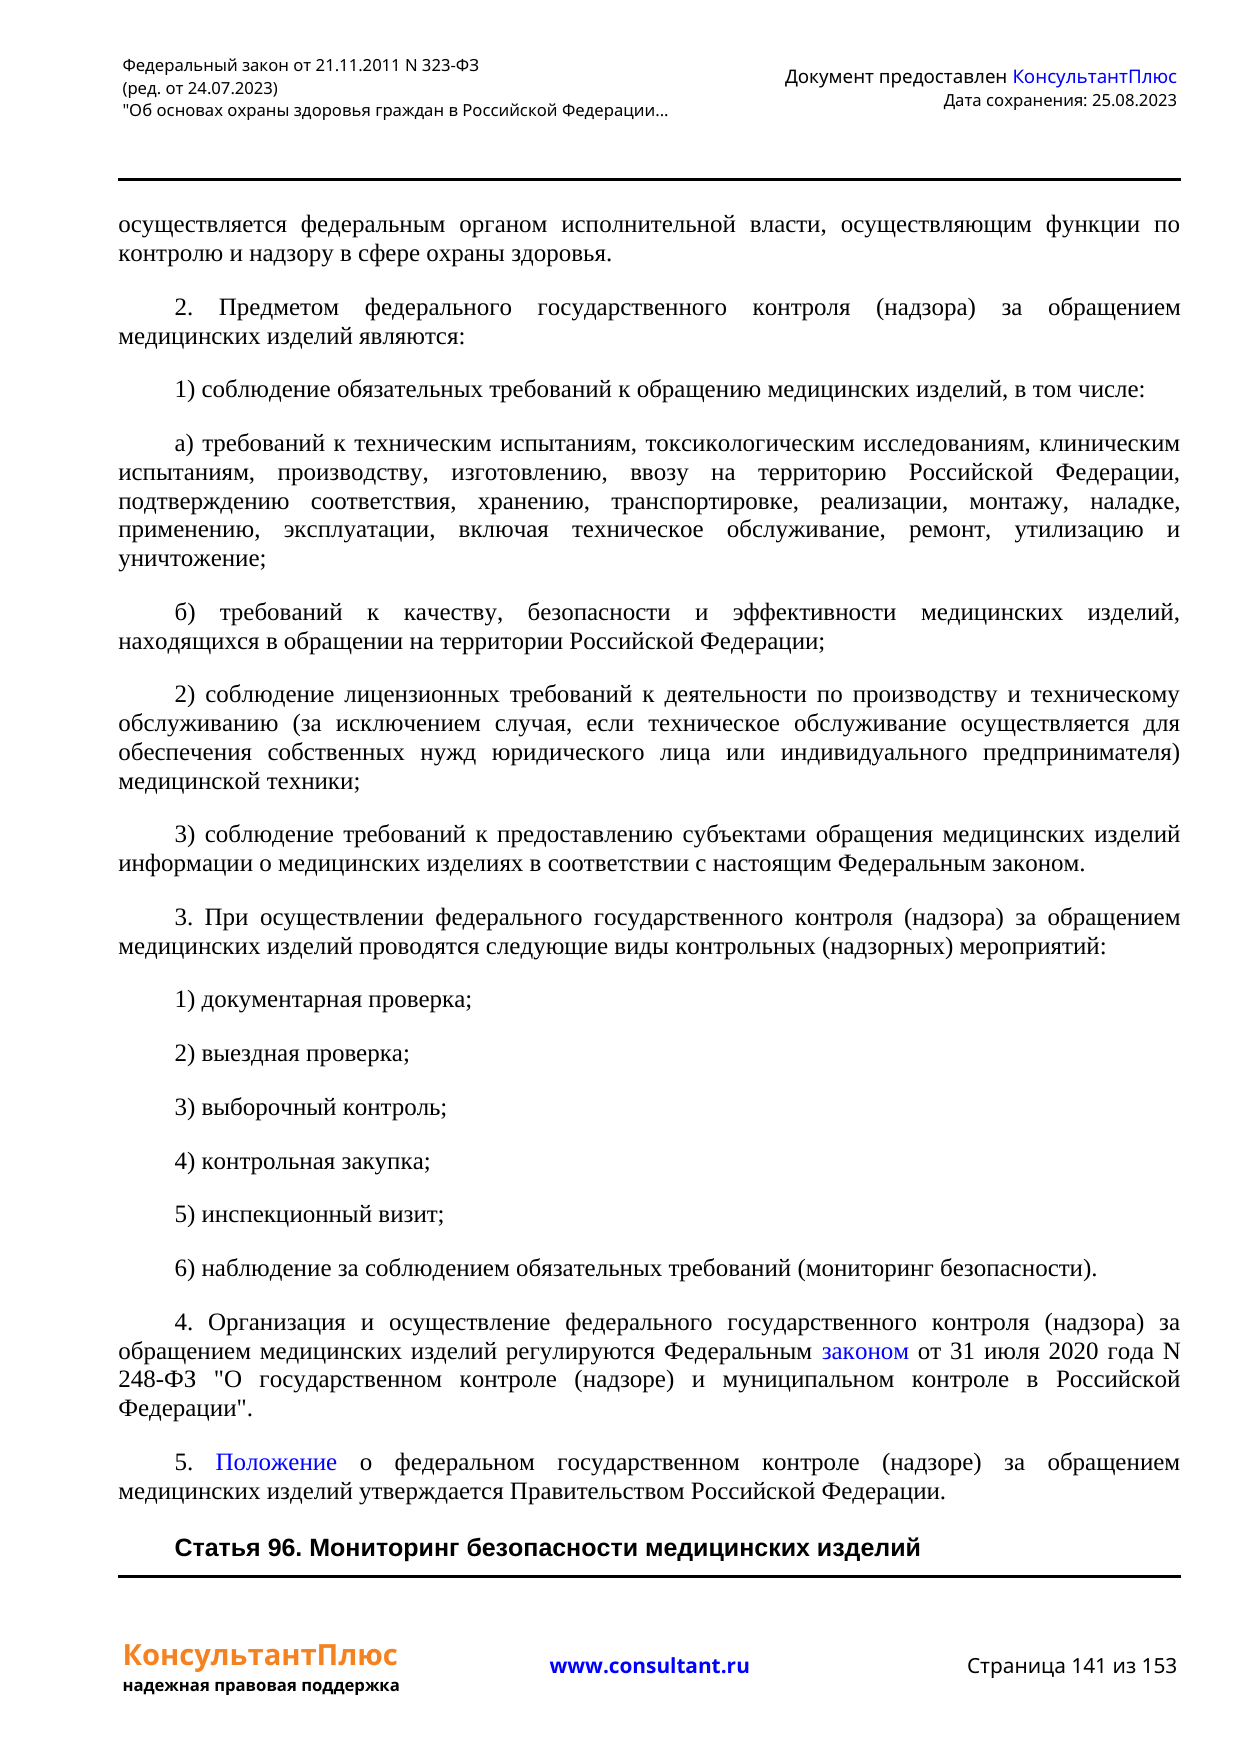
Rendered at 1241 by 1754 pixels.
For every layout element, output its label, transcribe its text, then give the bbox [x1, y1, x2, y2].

text б) требований к качеству, безопасности и эффективности медицинских изделий, находящихся в обращении на территории Российской Федерации; [118, 597, 1181, 654]
text 6) наблюдение за соблюдением обязательных требований (мониторинг безопасности). [118, 1253, 1181, 1282]
text 2) соблюдение лицензионных требований к деятельности по производству и техническому обслуживанию (за исключением случая, если техническое обслуживание осуществляется для обеспечения собственных нужд юридического лица или индивидуального предпринимателя) медицинской техники; [118, 679, 1181, 794]
text 1) документарная проверка; [118, 984, 1181, 1013]
title Статья 96. Мониторинг безопасности медицинских изделий [118, 1533, 1181, 1562]
text 5) инспекционный визит; [118, 1199, 1181, 1228]
text 4) контрольная закупка; [118, 1146, 1181, 1174]
text 3. При осуществлении федерального государственного контроля (надзора) за обращением медицинских изделий проводятся следующие виды контрольных (надзорных) мероприятий: [118, 902, 1181, 959]
text 1) соблюдение обязательных требований к обращению медицинских изделий, в том числе: [118, 374, 1181, 403]
text 5. Положение о федеральном государственном контроле (надзоре) за обращением медицинских изделий утверждается Правительством Российской Федерации. [118, 1447, 1181, 1504]
text 3) соблюдение требований к предоставлению субъектами обращения медицинских изделий информации о медицинских изделиях в соответствии с настоящим Федеральным законом. [118, 819, 1181, 877]
text а) требований к техническим испытаниям, токсикологическим исследованиям, клиническим испытаниям, производству, изготовлению, ввозу на территорию Российской Федерации, подтверждению соответствия, хранению, транспортировке, реализации, монтажу, наладке, применению, эксплуатации, включая техническое обслуживание, ремонт, утилизацию и уничтожение; [118, 428, 1181, 572]
text 3) выборочный контроль; [118, 1092, 1181, 1121]
text 4. Организация и осуществление федерального государственного контроля (надзора) за обращением медицинских изделий регулируются Федеральным законом от 31 июля 2020 года N 248-ФЗ "О государственном контроле (надзоре) и муниципальном контроле в Российской Федерации". [118, 1307, 1181, 1422]
text 2) выездная проверка; [118, 1038, 1181, 1067]
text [118, 209, 1181, 267]
text 2. Предметом федерального государственного контроля (надзора) за обращением медицинских изделий являются: [118, 292, 1181, 349]
